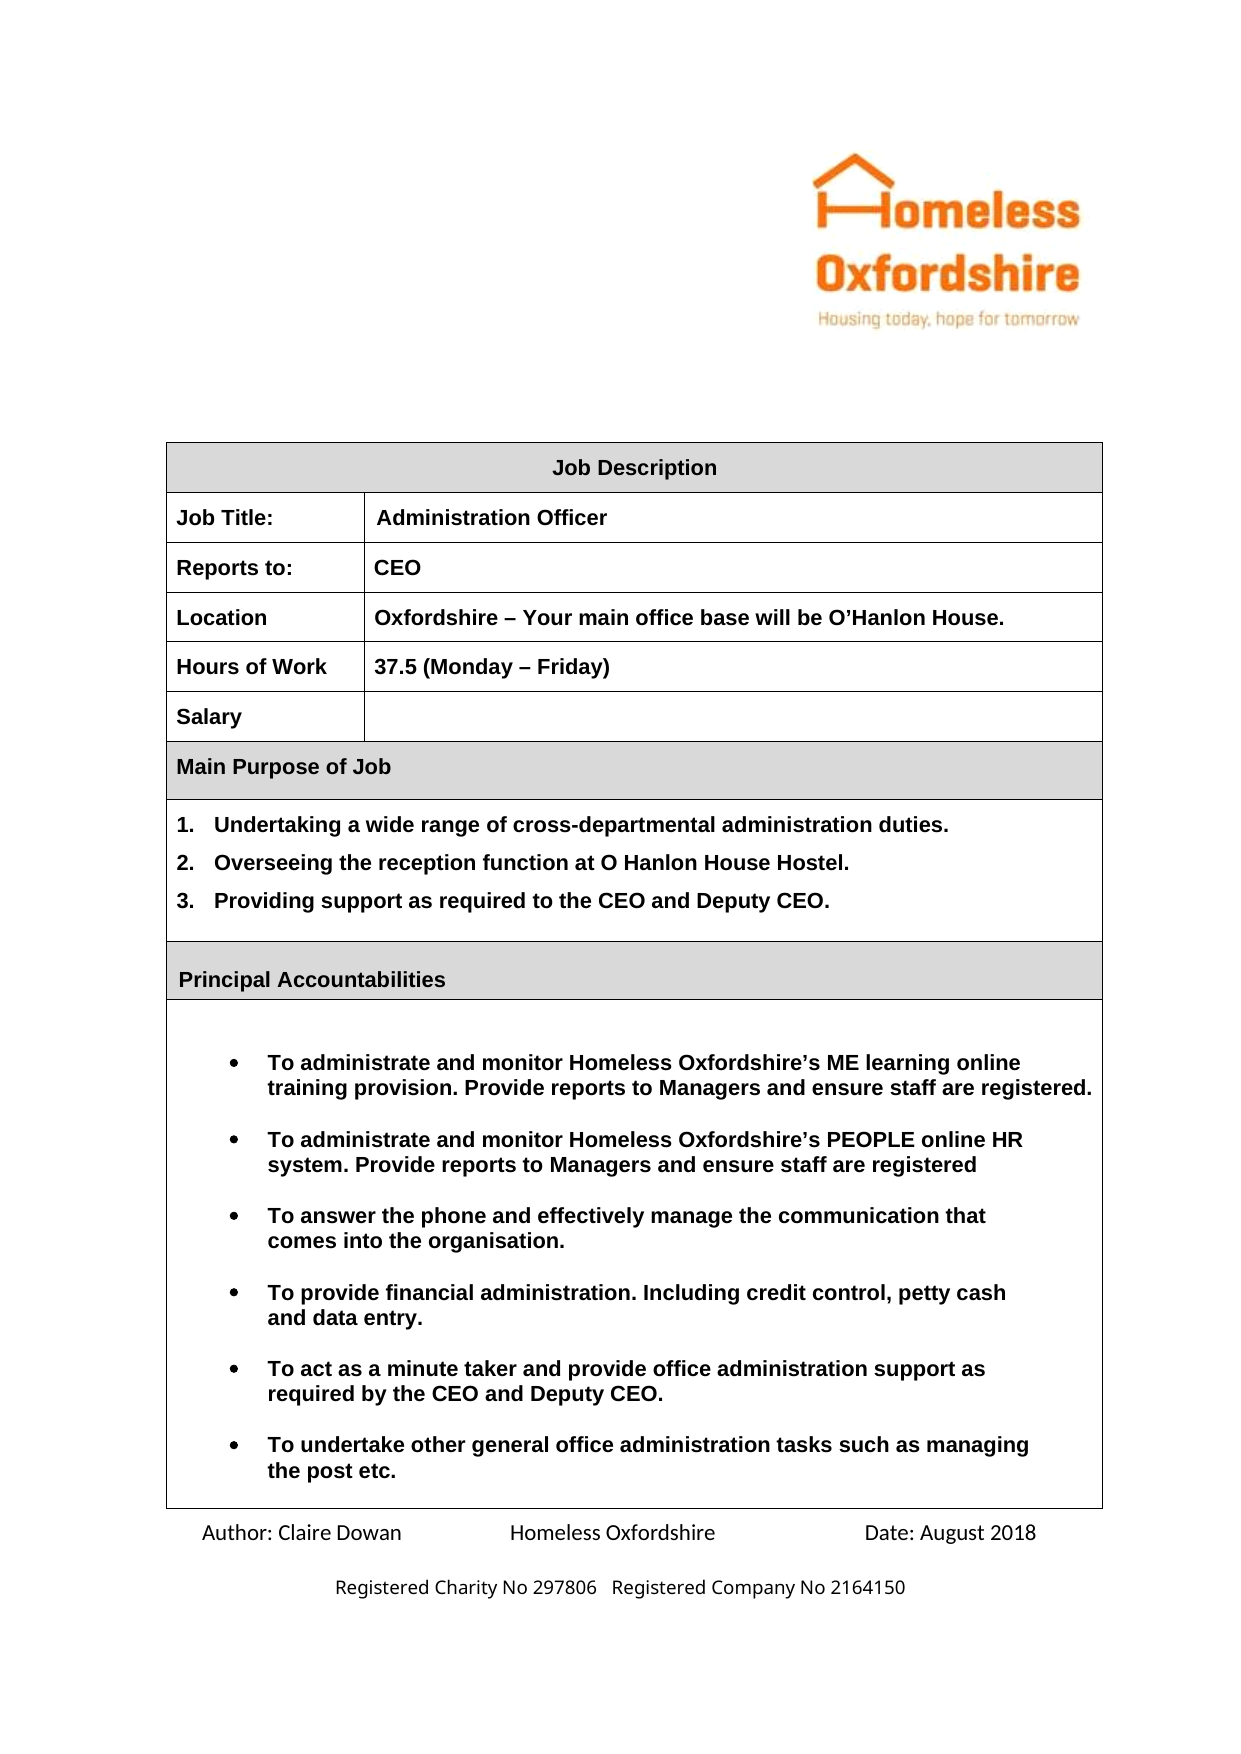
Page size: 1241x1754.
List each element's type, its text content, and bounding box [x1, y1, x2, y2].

table_cell Principal Accountabilities [167, 942, 1102, 999]
table_cell Hours of Work [167, 642, 364, 691]
table_cell 37.5 (Monday – Friday) [365, 642, 1102, 691]
table_cell Location [167, 593, 364, 641]
table_cell Main Purpose of Job [167, 742, 1102, 799]
table_cell Undertaking a wide range of cross-departmental administration duties. Overseeing the reception function at O Hanlon House Hostel. Providing support as required to the CEO and Deputy CEO. [167, 800, 1102, 941]
table_cell Job Title: [167, 493, 364, 542]
picture [812, 150, 1091, 338]
table_header Job Description [167, 443, 1102, 492]
table_cell Salary [167, 692, 364, 741]
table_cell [167, 1000, 1102, 1508]
table_cell Reports to: [167, 543, 364, 591]
table_cell [365, 692, 1102, 741]
table_cell CEO [365, 543, 1102, 591]
table_cell Administration Officer [365, 493, 1102, 542]
table_cell Oxfordshire – Your main office base will be O’Hanlon House. [365, 593, 1102, 641]
